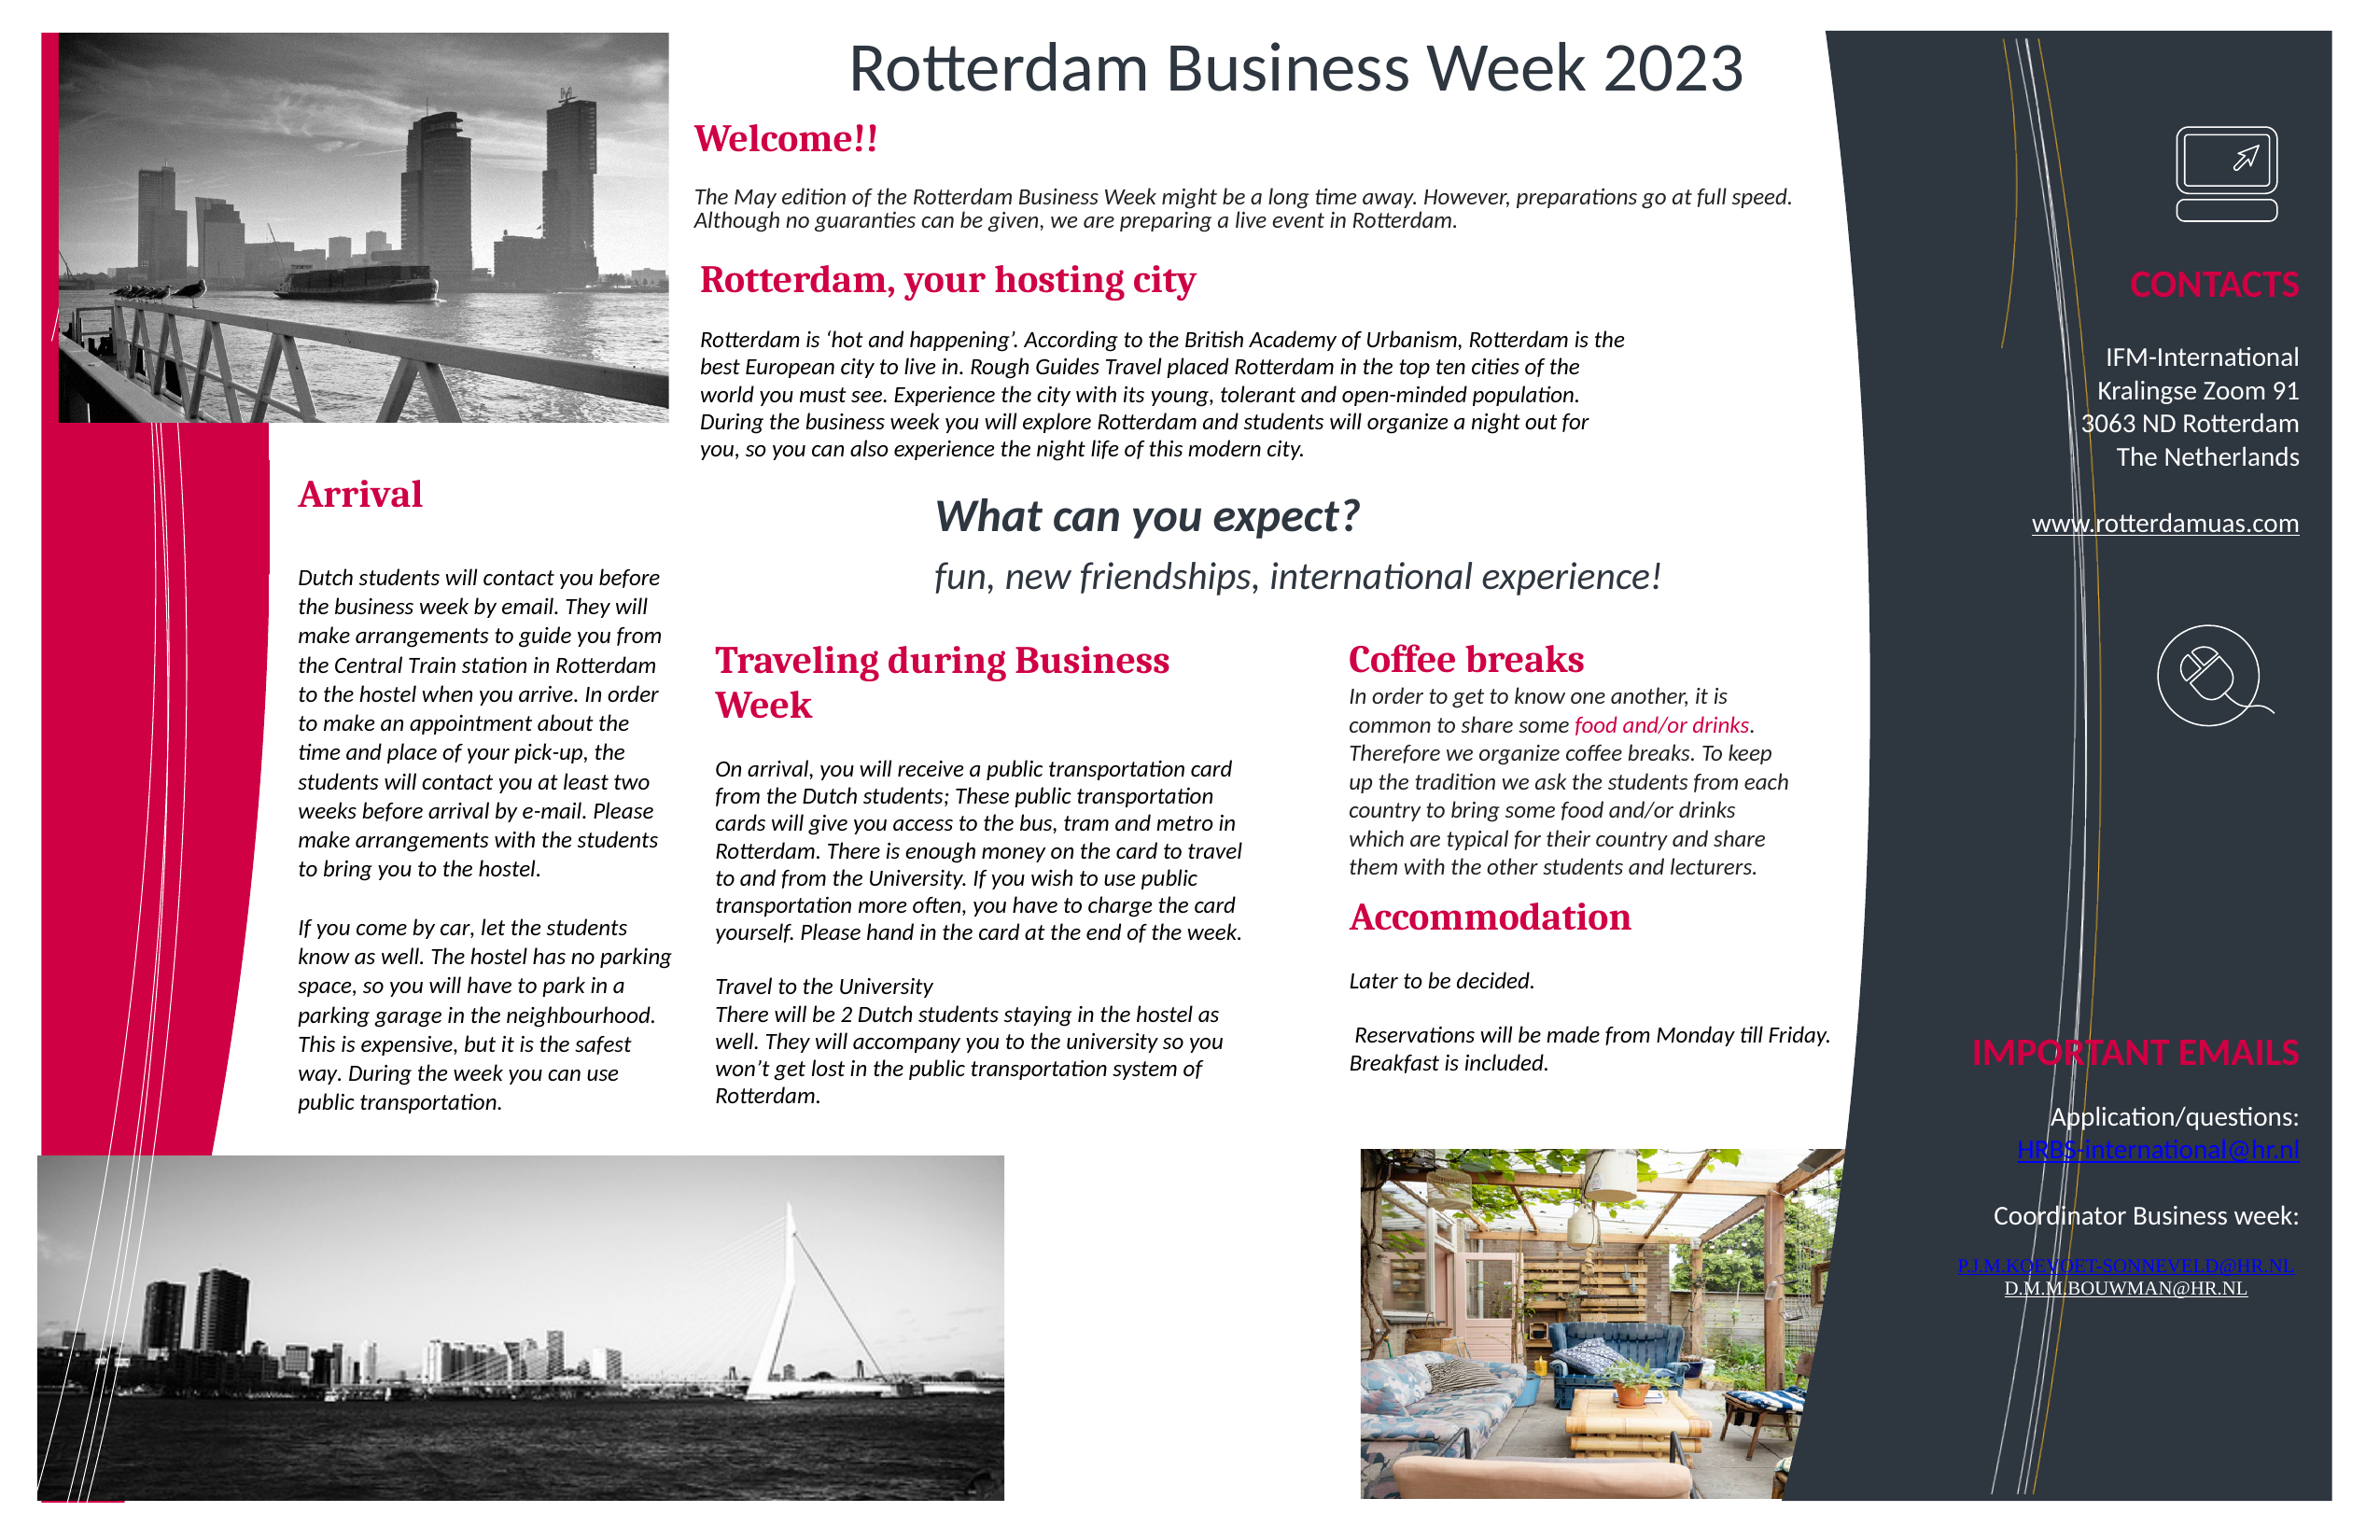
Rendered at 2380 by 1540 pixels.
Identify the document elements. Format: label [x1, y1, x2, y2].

picture [89, 1155, 1004, 1500]
picture [35, 1155, 108, 1491]
picture [79, 1155, 152, 1500]
picture [35, 1155, 133, 1500]
picture [69, 1155, 139, 1500]
picture [1360, 1149, 1845, 1499]
